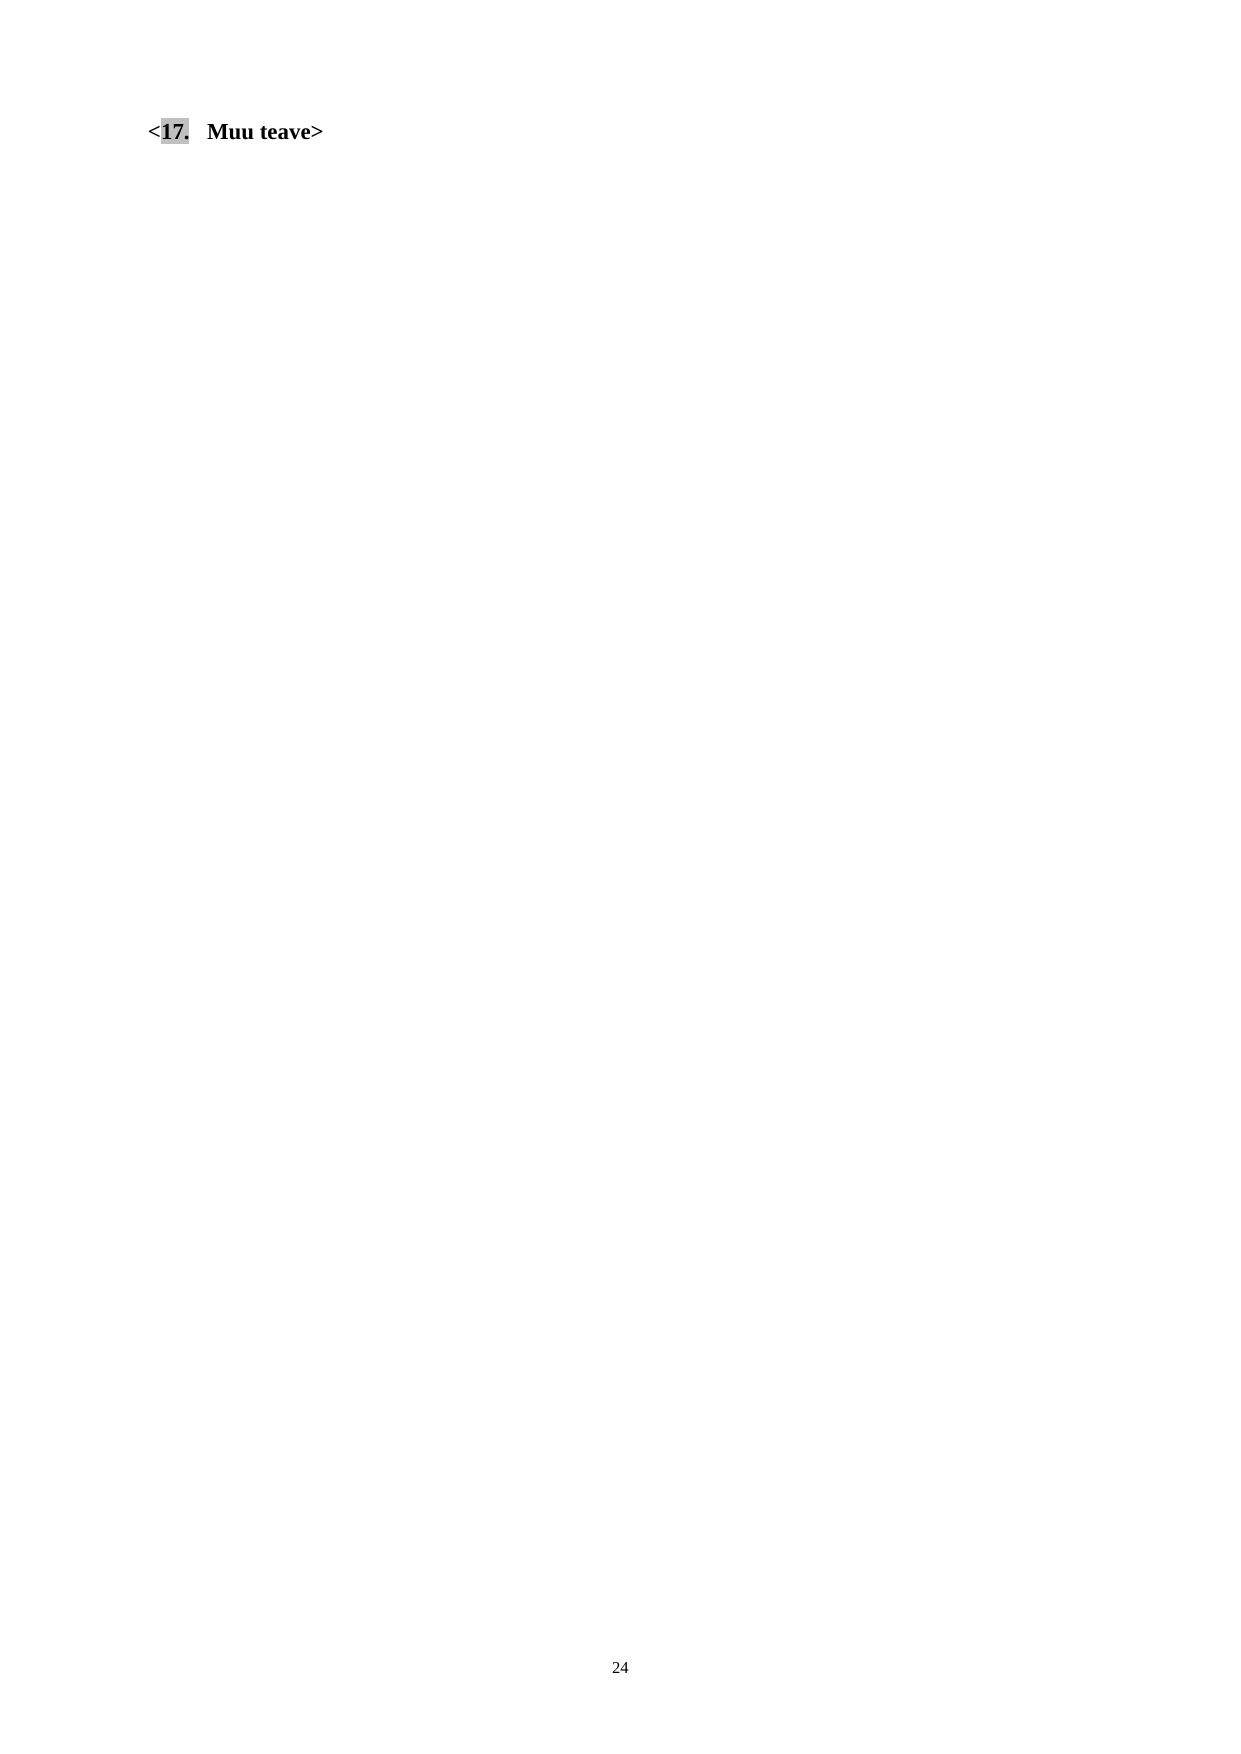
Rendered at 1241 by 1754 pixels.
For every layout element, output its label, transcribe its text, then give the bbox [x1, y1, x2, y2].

text <17. Muu teave> [189, 118, 1092, 144]
